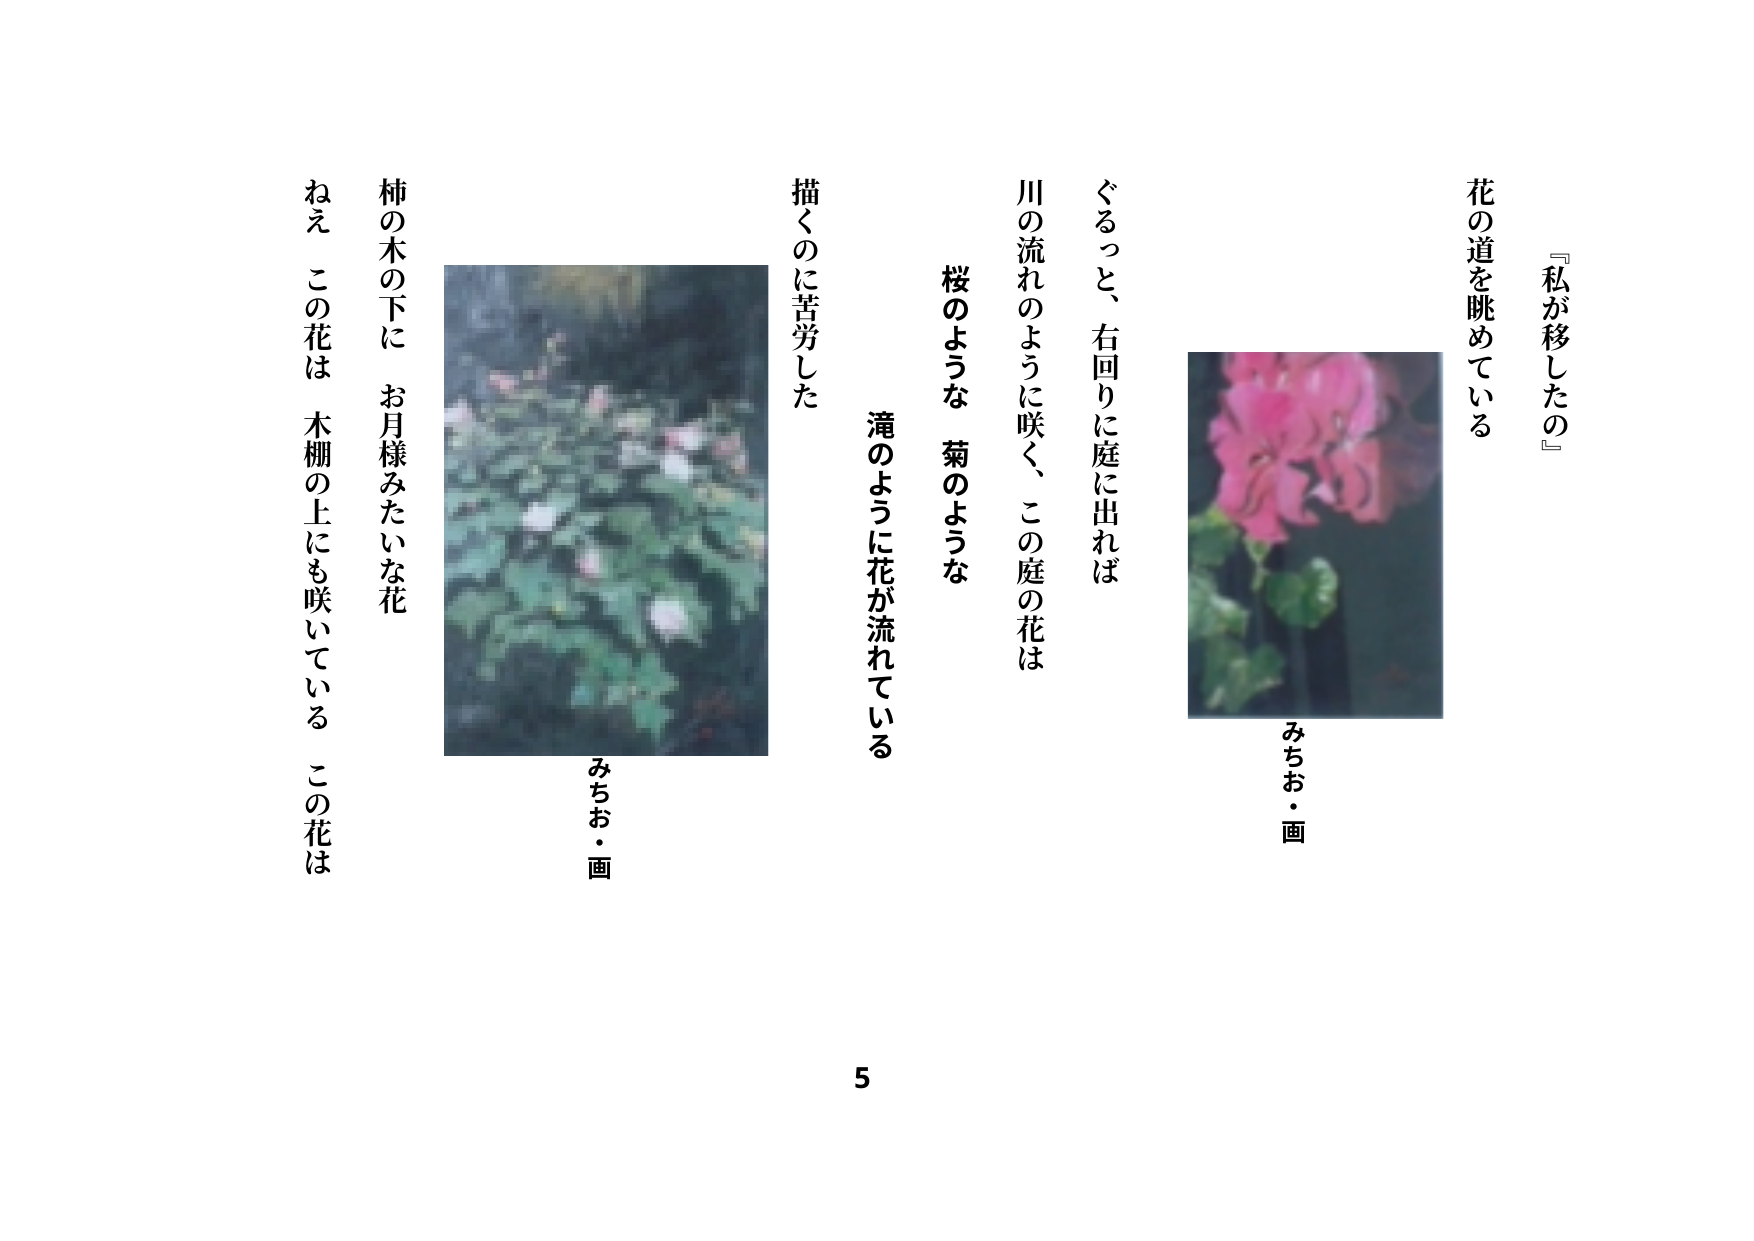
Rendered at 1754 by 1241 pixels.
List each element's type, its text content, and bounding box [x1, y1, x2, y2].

text 滝のように花が流れている [843, 177, 918, 1057]
text 川の流れのように咲く、この庭の花は [993, 177, 1068, 1057]
text 桜のような 菊のような [918, 177, 993, 1057]
text 『私が移したの』 [1518, 177, 1593, 1057]
text 柿の木の下に お月様みたいな花 [356, 177, 431, 1057]
text 花の道を眺めている [1443, 177, 1518, 1057]
picture [444, 265, 769, 756]
text ぐるっと、右回りに庭に出れば [1068, 177, 1143, 1057]
picture [1187, 352, 1444, 719]
text 描くのに苦労した [768, 177, 843, 1057]
text ねえ この花は 木棚の上にも咲いている この花は [281, 177, 356, 1057]
